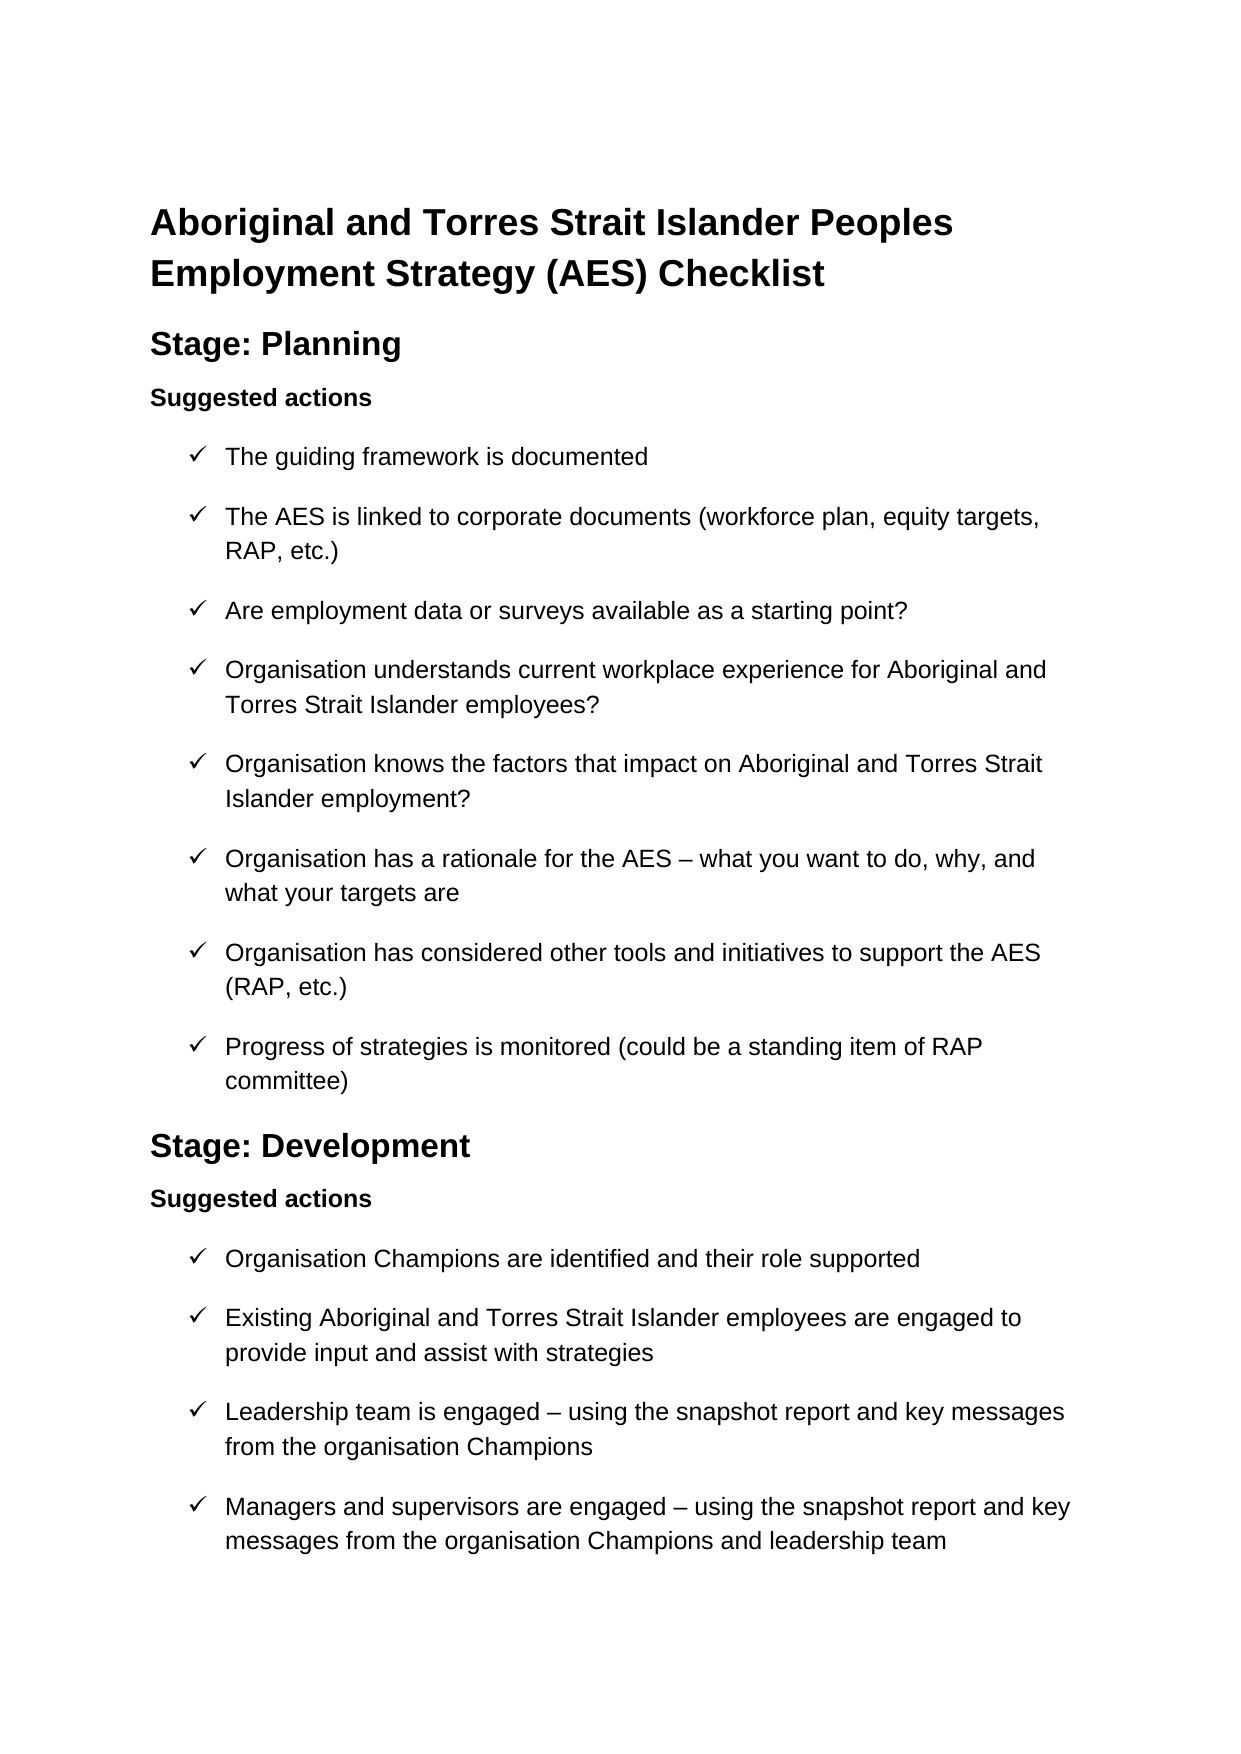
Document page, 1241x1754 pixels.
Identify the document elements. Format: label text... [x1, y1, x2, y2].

text Suggested actions [150, 1184, 1090, 1213]
list Organisation has considered other tools and initiatives to support the AES (RAP, etc.) [187, 938, 1090, 1001]
list Are employment data or surveys available as a starting point? [187, 596, 1090, 625]
list The AES is linked to corporate documents (workforce plan, equity targets, RAP, etc.) [187, 502, 1090, 565]
text Suggested actions [150, 383, 1090, 411]
list Leadership team is engaged – using the snapshot report and key messages from the organisation Champions [187, 1397, 1090, 1461]
subtitle Stage: Planning [150, 324, 1090, 363]
list Organisation knows the factors that impact on Aboriginal and Torres Strait Islander employment? [187, 749, 1090, 813]
subtitle Stage: Development [150, 1126, 1090, 1164]
list Organisation Champions are identified and their role supported [187, 1244, 1090, 1273]
subtitle Aboriginal and Torres Strait Islander Peoples Employment Strategy (AES) Checklist [150, 200, 1090, 295]
list Existing Aboriginal and Torres Strait Islander employees are engaged to provide input and assist with strategies [187, 1303, 1090, 1367]
list Managers and supervisors are engaged – using the snapshot report and key messages from the organisation Champions and leadership team [187, 1491, 1090, 1555]
list Progress of strategies is monitored (could be a standing item of RAP committee) [187, 1032, 1090, 1095]
list Organisation has a rationale for the AES – what you want to do, why, and what your targets are [187, 843, 1090, 907]
list The guiding framework is documented [187, 442, 1090, 471]
list Organisation understands current workplace experience for Aboriginal and Torres Strait Islander employees? [187, 655, 1090, 719]
